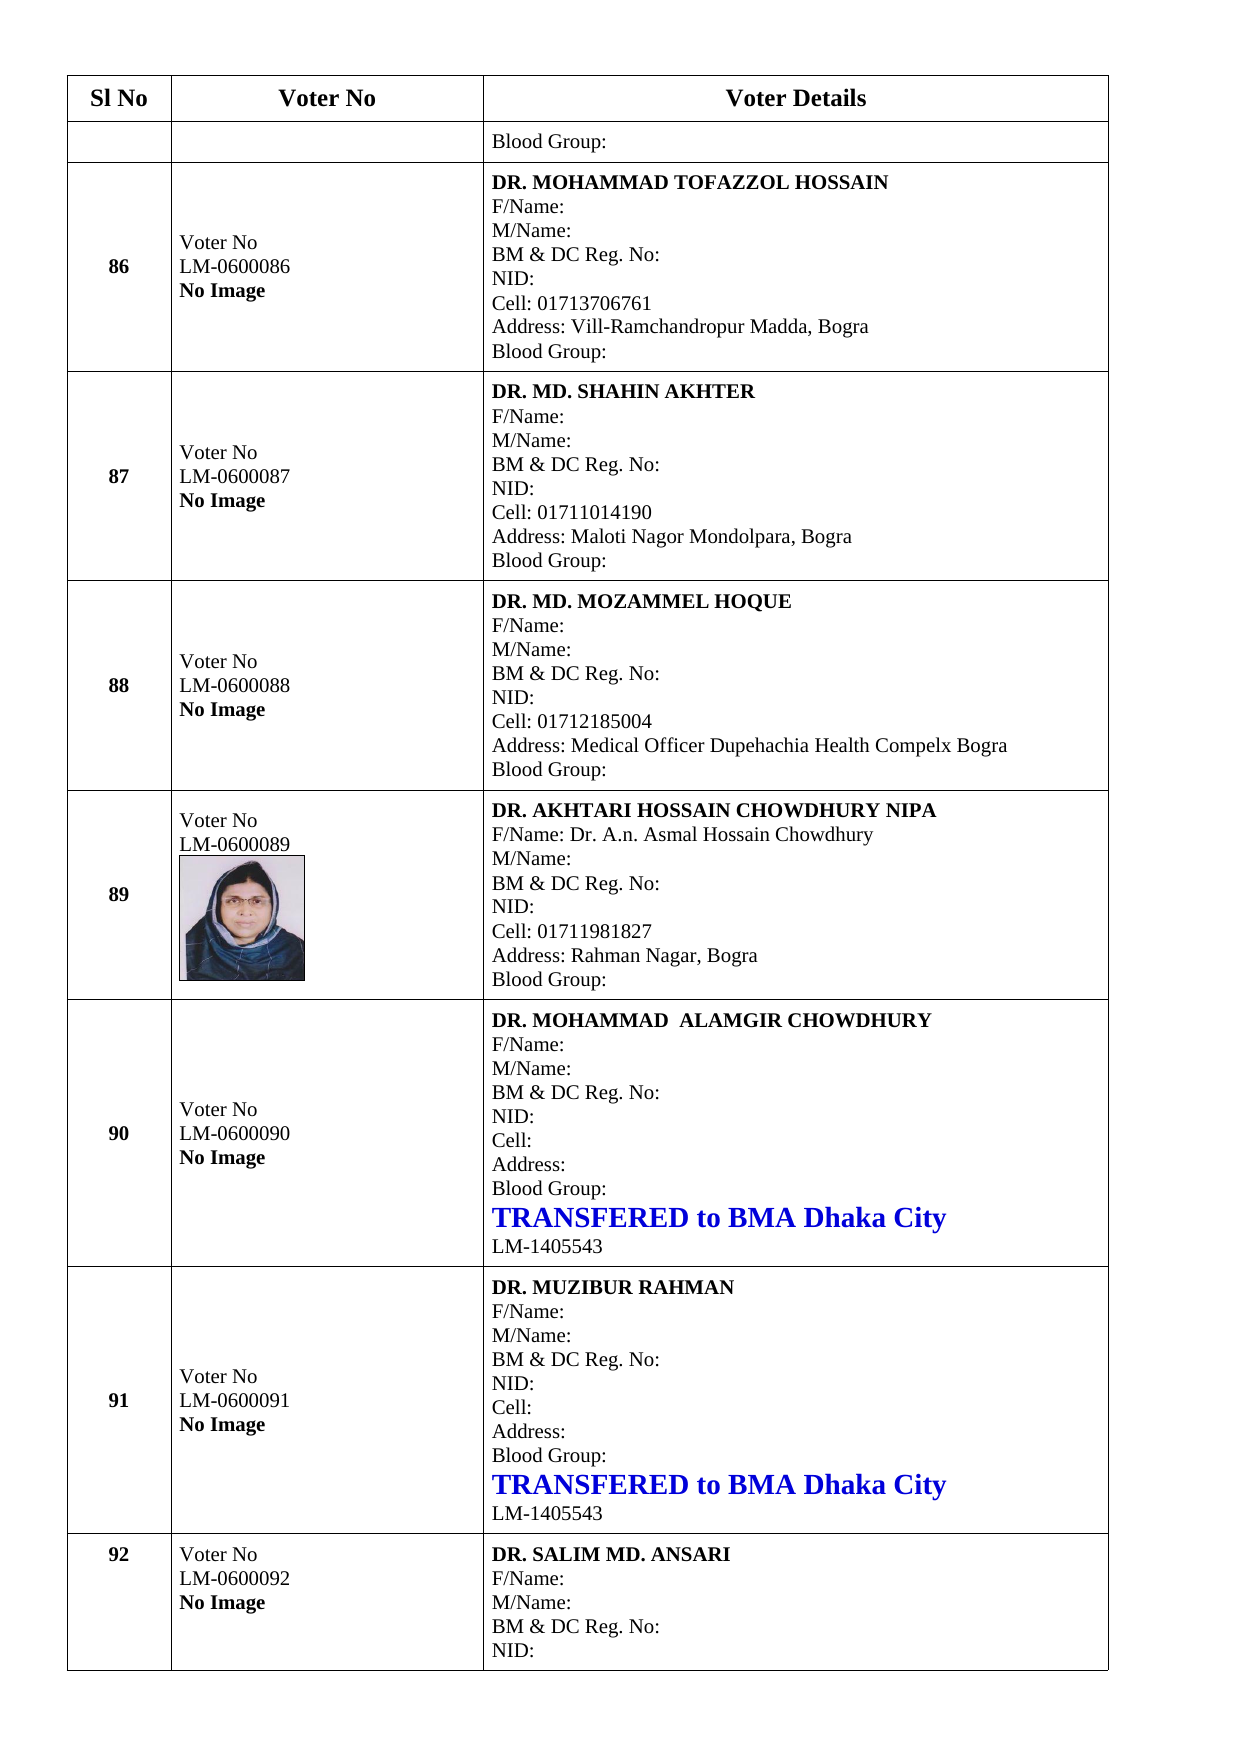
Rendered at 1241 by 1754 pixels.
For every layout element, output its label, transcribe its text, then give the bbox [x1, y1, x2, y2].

table_cell DR. MOHAMMAD TOFAZZOL HOSSAIN F/Name: M/Name: BM & DC Reg. No: NID: Cell: 01713706761 Address: Vill-Ramchandropur Madda, Bogra Blood Group: [484, 163, 1108, 371]
table_cell 85 [68, 122, 171, 162]
table_cell DR. AKHTARI HOSSAIN CHOWDHURY NIPA F/Name: Dr. A.n. Asmal Hossain Chowdhury M/Name: BM & DC Reg. No: NID: Cell: 01711981827 Address: Rahman Nagar, Bogra Blood Group: [484, 791, 1108, 999]
table_cell Voter No LM-0600086 No Image [172, 163, 483, 371]
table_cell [484, 1534, 1108, 1670]
picture [180, 856, 304, 980]
table_cell Voter No LM-0600089 [172, 791, 483, 999]
table_cell Voter No LM-0600091 No Image [172, 1267, 483, 1533]
table_cell DR. MUZIBUR RAHMAN F/Name: M/Name: BM & DC Reg. No: NID: Cell: Address: Blood Group: TRANSFERED to BMA Dhaka City LM-1405543 [484, 1267, 1108, 1533]
table_cell Voter No LM-0600087 No Image [172, 372, 483, 580]
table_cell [172, 1534, 483, 1670]
table_cell 91 [68, 1267, 171, 1533]
table_header Voter Details [484, 76, 1108, 121]
table_header Sl No [68, 76, 171, 121]
table_cell 86 [68, 163, 171, 371]
table_cell DR. MD. MOZAMMEL HOQUE F/Name: M/Name: BM & DC Reg. No: NID: Cell: 01712185004 Address: Medical Officer Dupehachia Health Compelx Bogra Blood Group: [484, 581, 1108, 790]
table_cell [484, 122, 1108, 162]
table_cell 89 [68, 791, 171, 999]
table_cell 90 [68, 1000, 171, 1266]
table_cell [172, 122, 483, 162]
table_cell 92 [68, 1534, 171, 1670]
table_header Voter No [172, 76, 483, 121]
table_cell 88 [68, 581, 171, 790]
table_cell DR. MOHAMMAD ALAMGIR CHOWDHURY F/Name: M/Name: BM & DC Reg. No: NID: Cell: Address: Blood Group: TRANSFERED to BMA Dhaka City LM-1405543 [484, 1000, 1108, 1266]
table_cell Voter No LM-0600090 No Image [172, 1000, 483, 1266]
table_cell Voter No LM-0600088 No Image [172, 581, 483, 790]
table_cell 87 [68, 372, 171, 580]
table_cell DR. MD. SHAHIN AKHTER F/Name: M/Name: BM & DC Reg. No: NID: Cell: 01711014190 Address: Maloti Nagor Mondolpara, Bogra Blood Group: [484, 372, 1108, 580]
